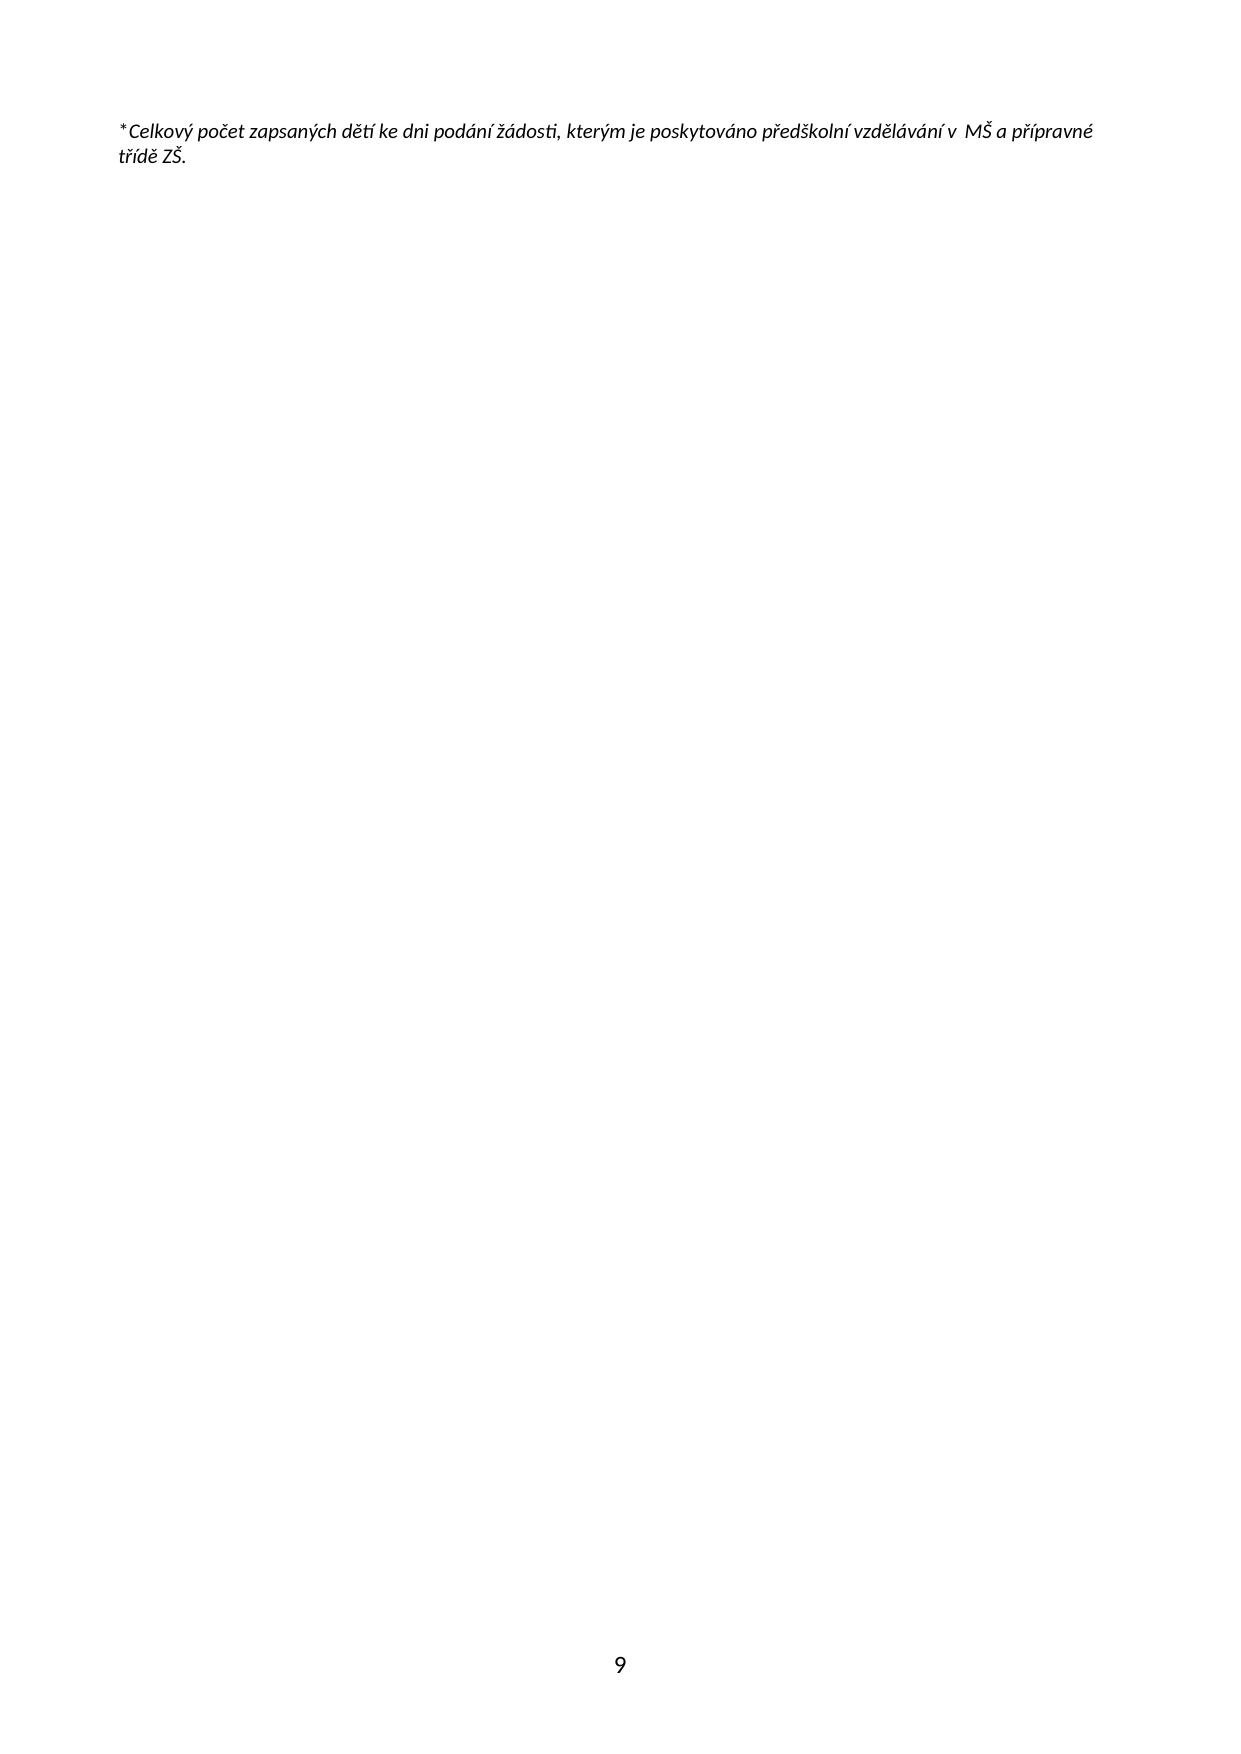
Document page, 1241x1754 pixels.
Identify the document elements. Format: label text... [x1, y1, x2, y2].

text *Celkový počet zapsaných dětí ke dni podání žádosti, kterým je poskytováno předškolní vzdělávání v MŠ a přípravné třídě ZŠ. [118, 118, 1122, 169]
